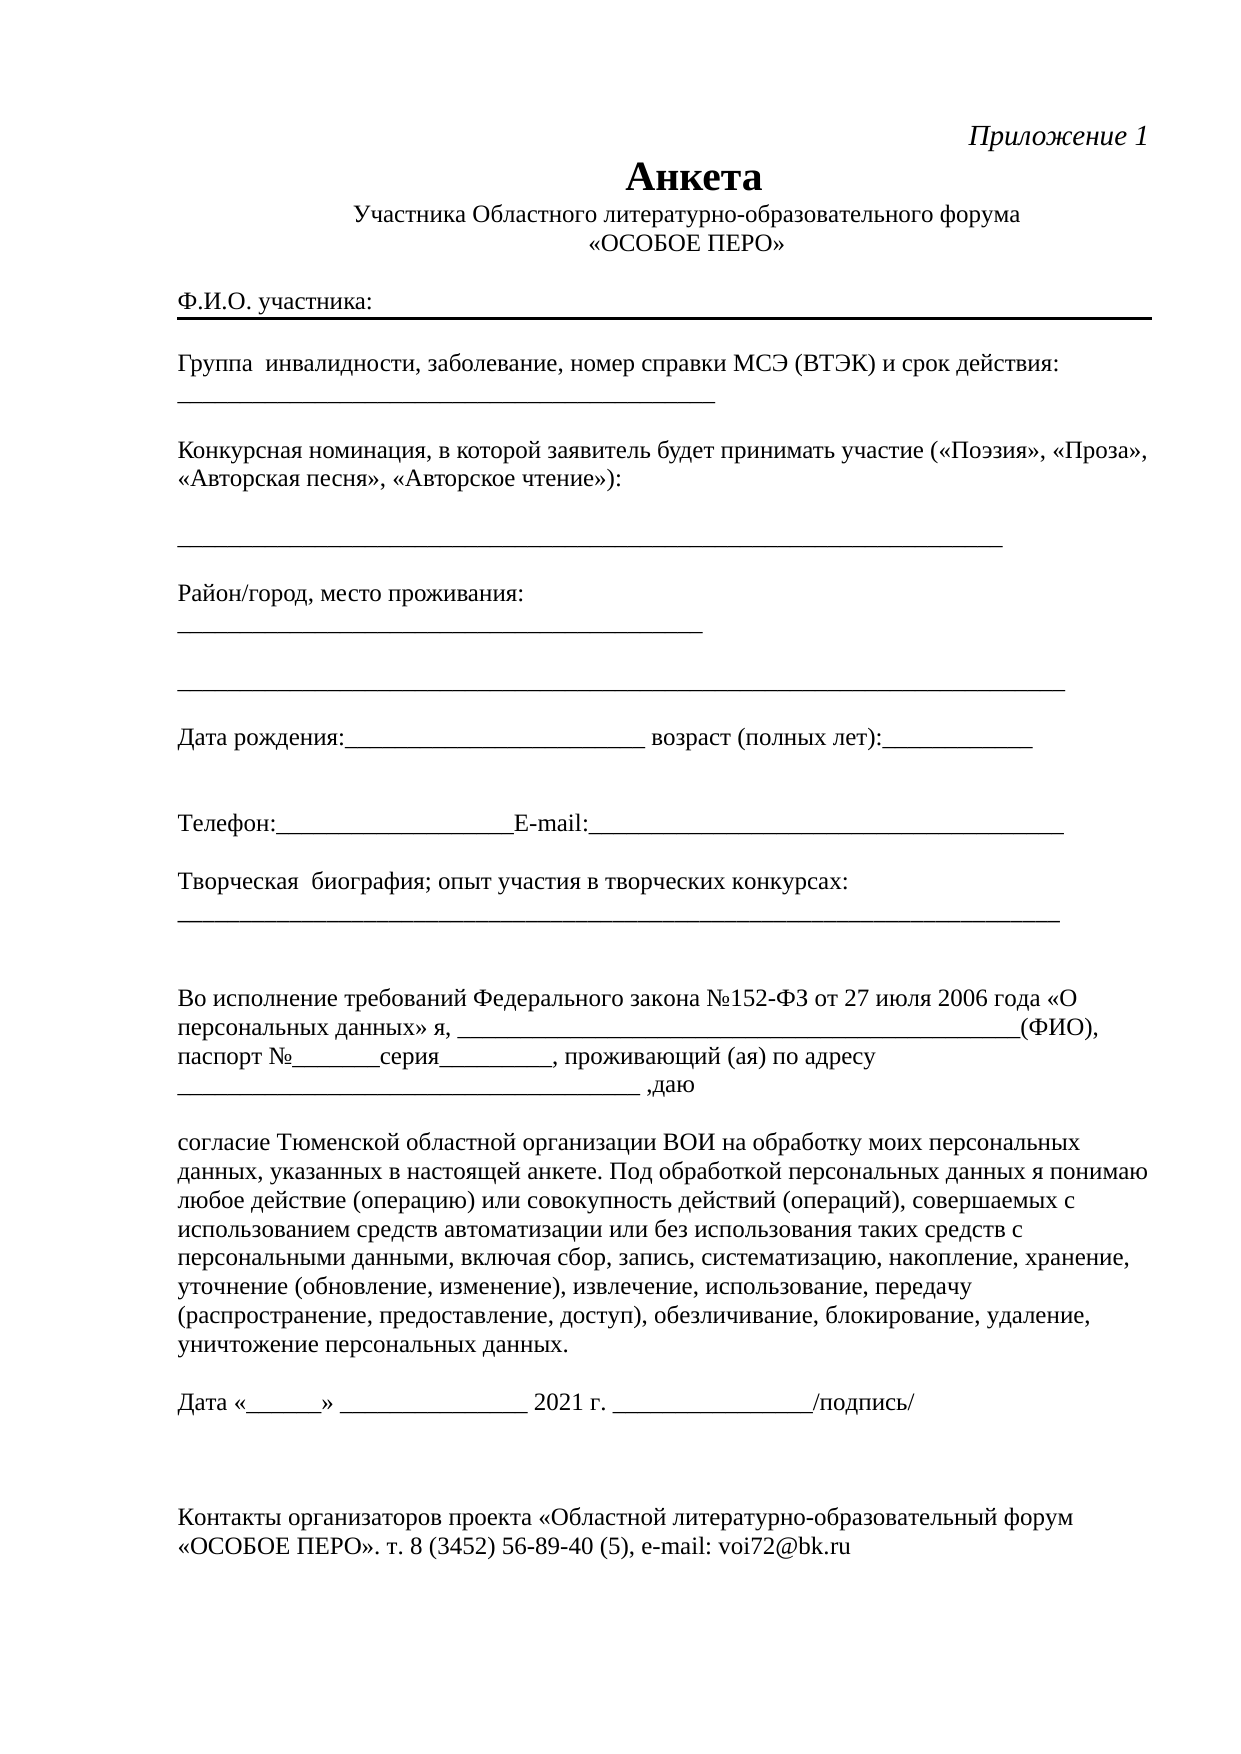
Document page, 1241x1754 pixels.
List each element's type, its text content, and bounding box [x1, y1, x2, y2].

text ___________________________________________ [177, 377, 1152, 406]
subtitle Дата рождения:________________________ возраст (полных лет):____________ [177, 722, 1152, 751]
text __________________________________________ [177, 607, 1152, 636]
text Район/город, место проживания: [177, 578, 1152, 607]
text Группа инвалидности, заболевание, номер справки МСЭ (ВТЭК) и срок действия: [177, 348, 1152, 377]
text _______________________________________________________________________ [177, 665, 1152, 693]
text Телефон:___________________E-mail:______________________________________ [177, 808, 1152, 837]
text Участника Областного литературно-образовательного форума [177, 199, 1152, 228]
text Контакты организаторов проекта «Областной литературно-образовательный форум «ОСОБОЕ ПЕРО». т. 8 (3452) 56-89-40 (5), е-mail: voi72@bk.ru [177, 1502, 1152, 1560]
text Творческая биография; опыт участия в творческих конкурсах: [177, 866, 1152, 895]
text Во исполнение требований Федерального закона №152-ФЗ от 27 июля 2006 года «О персональных данных» я, _____________________________________________(ФИО), паспорт №_______серия_________, проживающий (ая) по адресу _____________________________________ ,даю [177, 983, 1152, 1098]
text «ОСОБОЕ ПЕРО» [177, 228, 1152, 257]
text __________________________________________________________________ [177, 521, 1152, 550]
text Дата «______» _______________ 2021 г. ________________/подпись/ [177, 1387, 1152, 1415]
text Конкурсная номинация, в которой заявитель будет принимать участие («Поэзия», «Проза», «Авторская песня», «Авторское чтение»): [177, 435, 1152, 492]
text Анкета [177, 152, 1152, 199]
text согласие Тюменской областной организации ВОИ на обработку моих персональных данных, указанных в настоящей анкете. Под обработкой персональных данных я понимаю любое действие (операцию) или совокупность действий (операций), совершаемых с использованием средств автоматизации или без использования таких средств с персональными данными, включая сбор, запись, систематизацию, накопление, хранение, уточнение (обновление, изменение), извлечение, использование, передачу (распространение, предоставление, доступ), обезличивание, блокирование, удаление, уничтожение персональных данных. [177, 1127, 1152, 1357]
text Ф.И.О. участника: [177, 286, 1152, 317]
text _______________________________________________________________________ [177, 895, 1152, 925]
text Приложение 1 [177, 118, 1152, 152]
